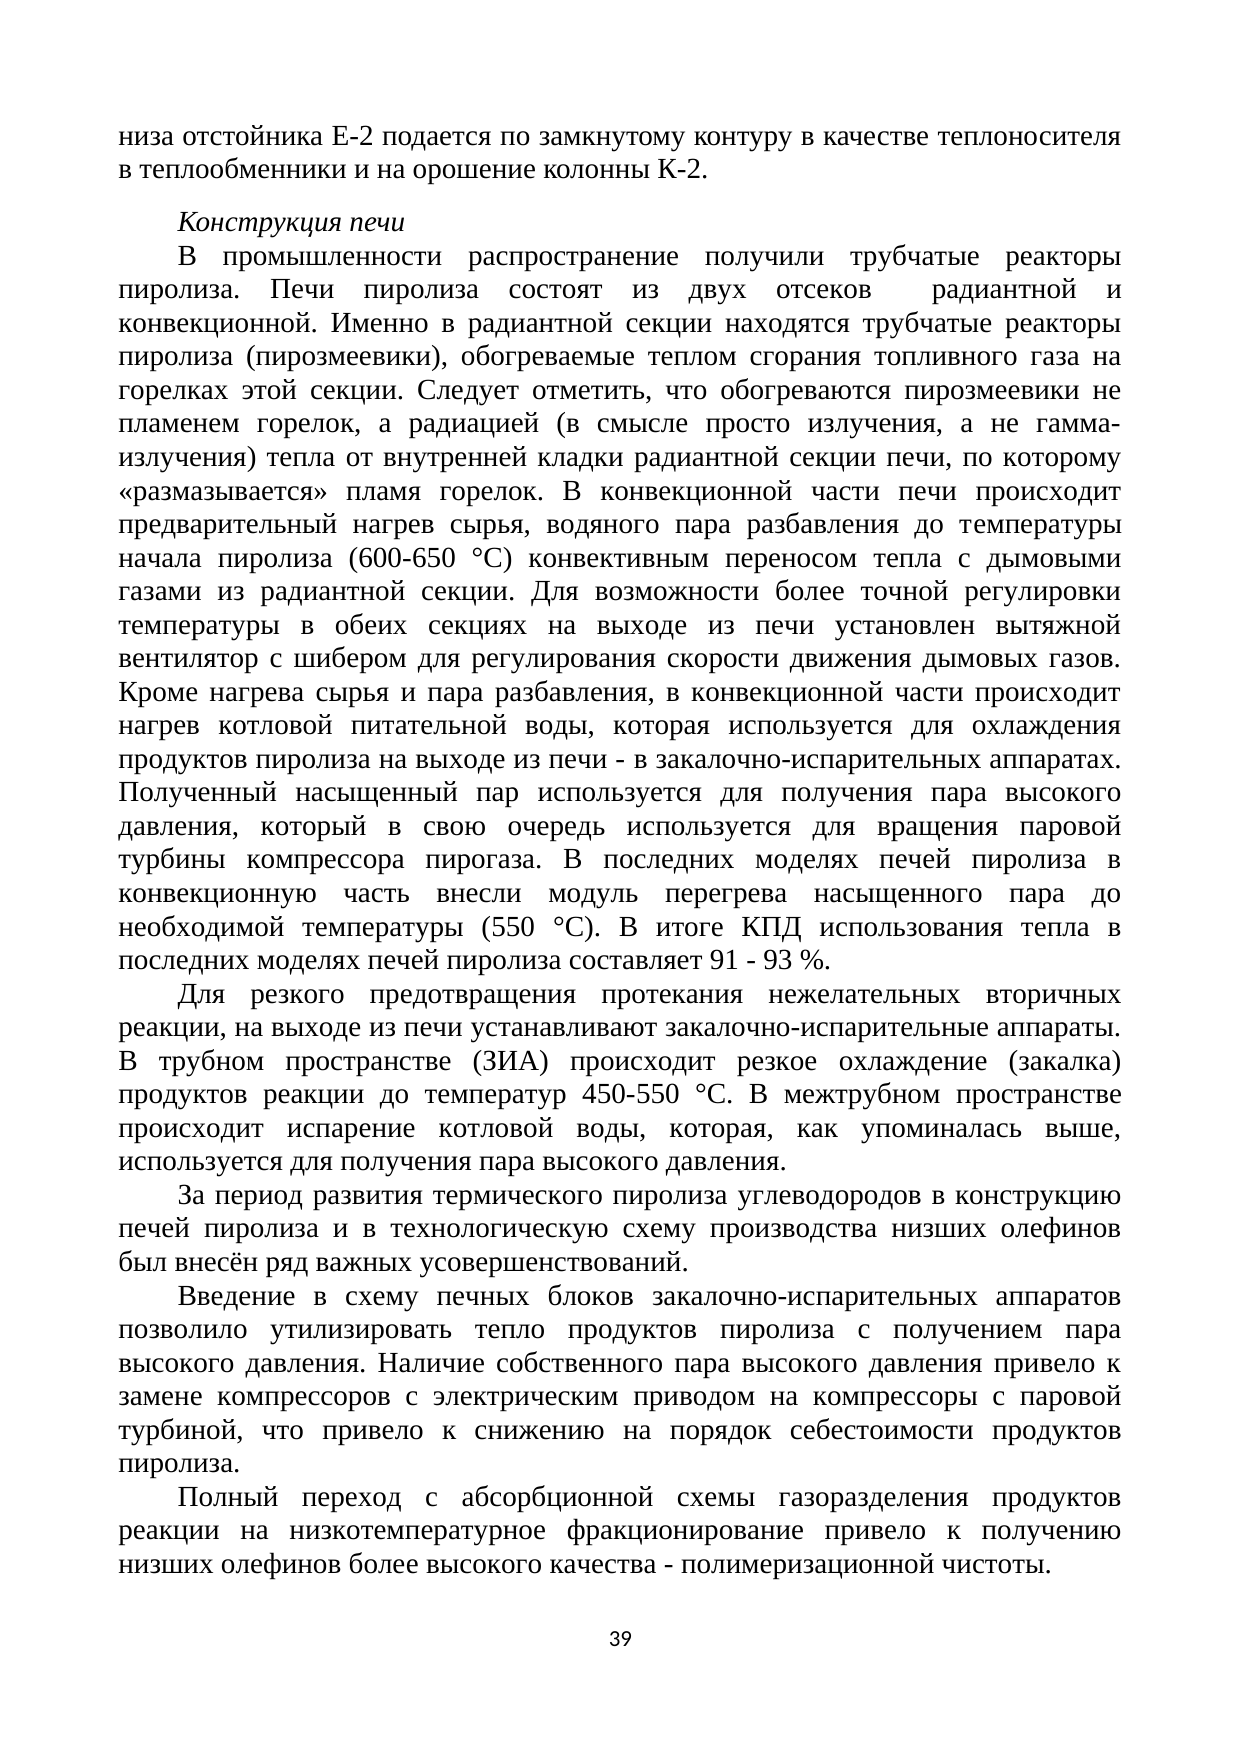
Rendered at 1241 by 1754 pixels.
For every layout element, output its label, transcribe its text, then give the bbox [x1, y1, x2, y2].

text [118, 118, 1122, 185]
text Конструкция печи [118, 204, 1122, 238]
text Для резкого предотвращения протекания нежелательных вторичных реакции, на выходе из печи устанавливают закалочно-испарительные аппараты. В трубном пространстве (ЗИА) происходит резкое охлаждение (закалка) продуктов реакции до температур 450-550 °С. В межтрубном пространстве происходит испарение котловой воды, которая, как упоминалась выше, используется для получения пара высокого давления. [118, 976, 1122, 1177]
text Полный переход с абсорбционной схемы газоразделения продуктов реакции на низкотемпературное фракционирование привело к получению низших олефинов более высокого качества - полимеризационной чистоты. [118, 1479, 1122, 1579]
text В промышленности распространение получили трубчатые реакторы пиролиза. Печи пиролиза состоят из двух отсеков радиантной и конвекционной. Именно в радиантной секции находятся трубчатые реакторы пиролиза (пирозмеевики), обогреваемые теплом сгорания топливного газа на горелках этой секции. Следует отметить, что обогреваются пирозмеевики не пламенем горелок, а радиацией (в смысле просто излучения, а не гамма-излучения) тепла от внутренней кладки радиантной секции печи, по которому «размазывается» пламя горелок. В конвекционной части печи происходит предварительный нагрев сырья, водяного пара разбавления до температуры начала пиролиза (600-650 °С) конвективным переносом тепла с дымовыми газами из радиантной секции. Для возможности более точной регулировки температуры в обеих секциях на выходе из печи установлен вытяжной вентилятор с шибером для регулирования скорости движения дымовых газов. Кроме нагрева сырья и пара разбавления, в конвекционной части происходит нагрев котловой питательной воды, которая используется для охлаждения продуктов пиролиза на выходе из печи - в закалочно-испарительных аппаратах. Полученный насыщенный пар используется для получения пара высокого давления, который в свою очередь используется для вращения паровой турбины компрессора пирогаза. В последних моделях печей пиролиза в конвекционную часть внесли модуль перегрева насыщенного пара до необходимой температуры (550 °C). В итоге КПД использования тепла в последних моделях печей пиролиза составляет 91 - 93 %. [118, 238, 1122, 976]
text Введение в схему печных блоков закалочно-испарительных аппаратов позволило утилизировать тепло продуктов пиролиза с получением пара высокого давления. Наличие собственного пара высокого давления привело к замене компрессоров с электрическим приводом на компрессоры с паровой турбиной, что привело к снижению на порядок себестоимости продуктов пиролиза. [118, 1278, 1122, 1479]
text За период развития термического пиролиза углеводородов в конструкцию печей пиролиза и в технологическую схему производства низших олефинов был внесён ряд важных усовершенствований. [118, 1177, 1122, 1278]
